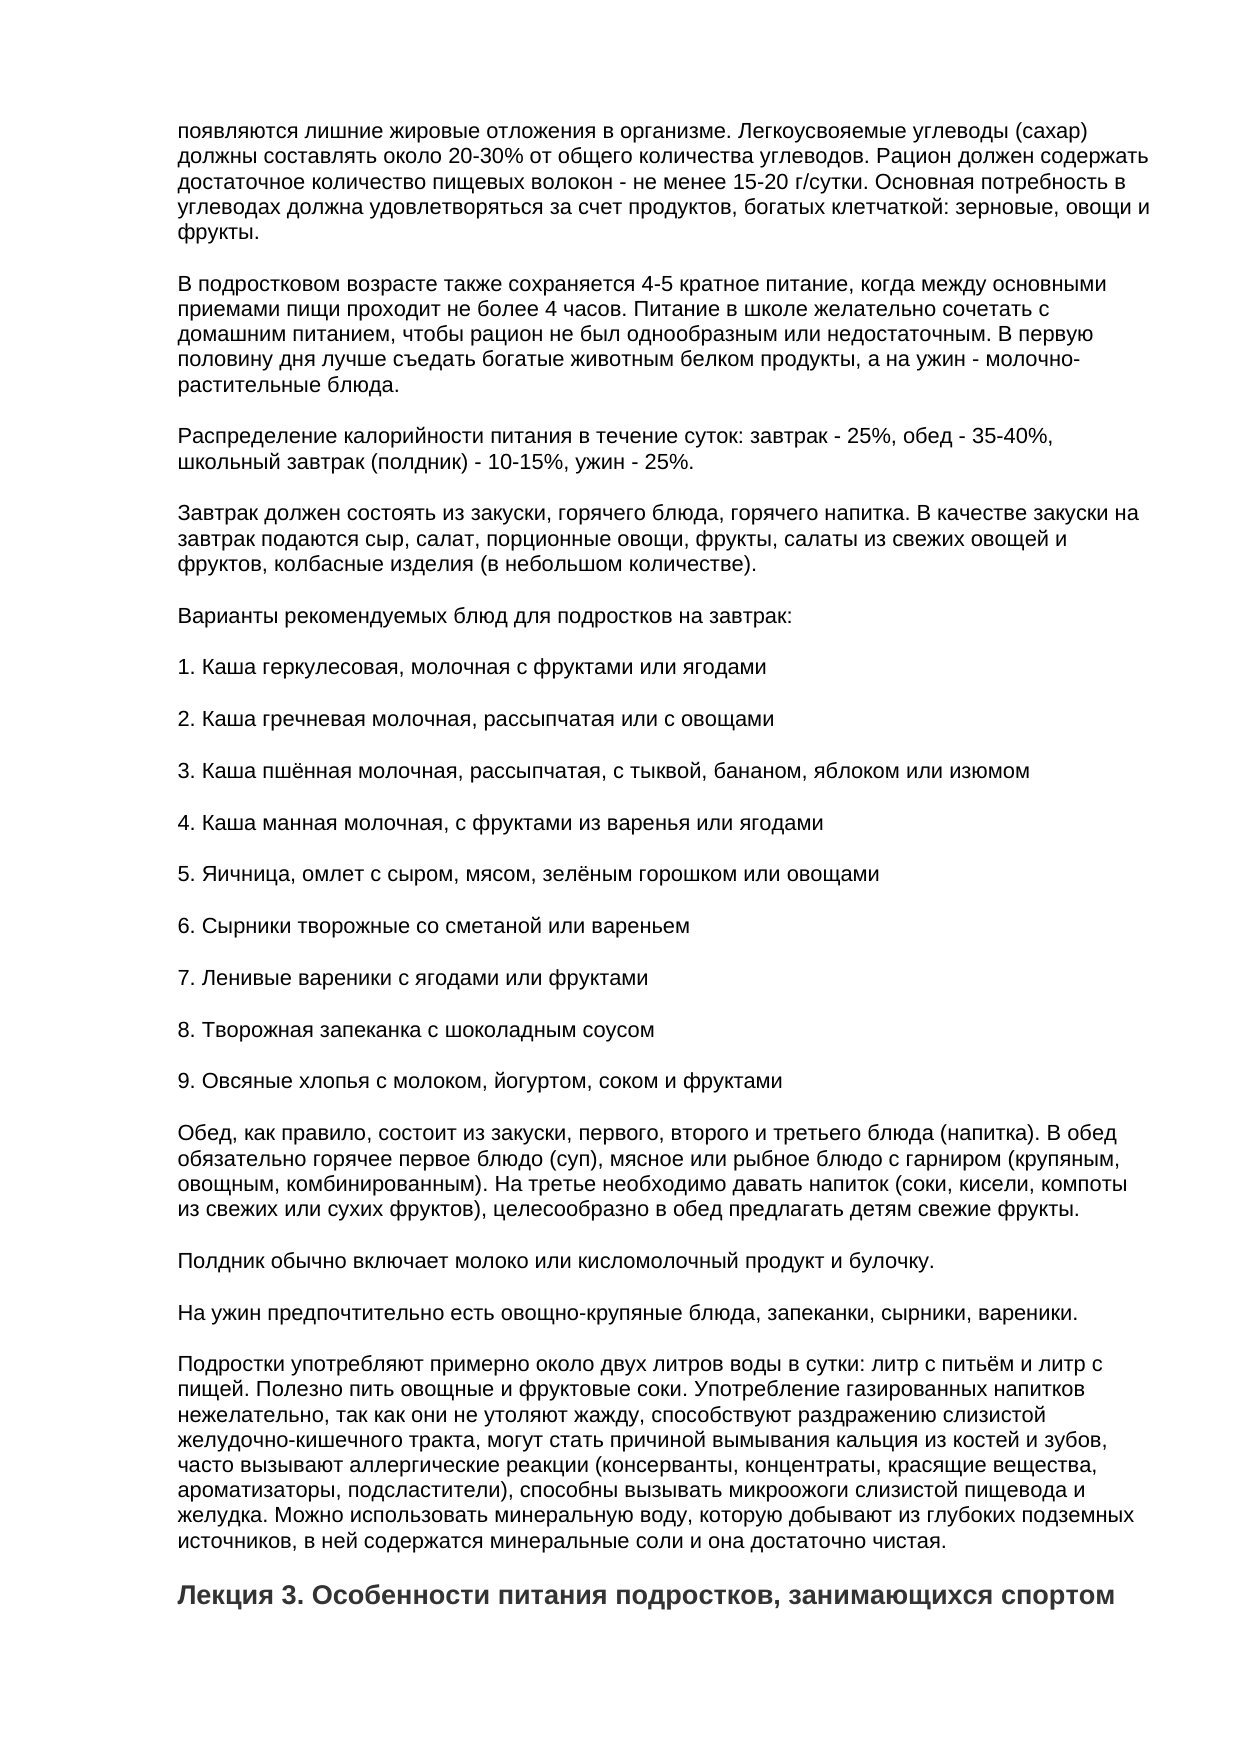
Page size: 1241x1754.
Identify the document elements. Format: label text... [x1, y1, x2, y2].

text Подростки употребляют примерно около двух литров воды в сутки: литр с питьём и литр с пищей. Полезно пить овощные и фруктовые соки. Употребление газированных напитков нежелательно, так как они не утоляют жажду, способствуют раздражению слизистой желудочно-кишечного тракта, могут стать причиной вымывания кальция из костей и зубов, часто вызывают аллергические реакции (консерванты, концентраты, красящие вещества, ароматизаторы, подсластители), способны вызывать микроожоги слизистой пищевода и желудка. Можно использовать минеральную воду, которую добывают из глубоких подземных источников, в ней содержатся минеральные соли и она достаточно чистая. [177, 1351, 1152, 1553]
text 9. Овсяные хлопья с молоком, йогуртом, соком и фруктами [177, 1068, 1152, 1094]
text 4. Каша манная молочная, с фруктами из варенья или ягодами [177, 809, 1152, 835]
text Варианты рекомендуемых блюд для подростков на завтрак: [177, 602, 1152, 628]
text 5. Яичница, омлет с сыром, мясом, зелёным горошком или овощами [177, 861, 1152, 887]
text Распределение калорийности питания в течение суток: завтрак - 25%, обед - 35-40%, школьный завтрак (полдник) - 10-15%, ужин - 25%. [177, 423, 1152, 474]
text Обед, как правило, состоит из закуски, первого, второго и третьего блюда (напитка). В обед обязательно горячее первое блюдо (суп), мясное или рыбное блюдо с гарниром (крупяным, овощным, комбинированным). На третье необходимо давать напиток (соки, кисели, компоты из свежих или сухих фруктов), целесообразно в обед предлагать детям свежие фрукты. [177, 1120, 1152, 1221]
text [177, 118, 1152, 244]
text 2. Каша гречневая молочная, рассыпчатая или с овощами [177, 706, 1152, 731]
text 1. Каша геркулесовая, молочная с фруктами или ягодами [177, 654, 1152, 679]
text 8. Творожная запеканка с шоколадным соусом [177, 1017, 1152, 1042]
text Полдник обычно включает молоко или кисломолочный продукт и булочку. [177, 1248, 1152, 1273]
text В подростковом возрасте также сохраняется 4-5 кратное питание, когда между основными приемами пищи проходит не более 4 часов. Питание в школе желательно сочетать с домашним питанием, чтобы рацион не был однообразным или недостаточным. В первую половину дня лучше съедать богатые животным белком продукты, а на ужин - молочно-растительные блюда. [177, 271, 1152, 397]
text Лекция 3. Особенности питания подростков, занимающихся спортом [177, 1579, 1152, 1611]
text На ужин предпочтительно есть овощно-крупяные блюда, запеканки, сырники, вареники. [177, 1299, 1152, 1324]
text 3. Каша пшённая молочная, рассыпчатая, с тыквой, бананом, яблоком или изюмом [177, 758, 1152, 783]
text Завтрак должен состоять из закуски, горячего блюда, горячего напитка. В качестве закуски на завтрак подаются сыр, салат, порционные овощи, фрукты, салаты из свежих овощей и фруктов, колбасные изделия (в небольшом количестве). [177, 500, 1152, 576]
text 7. Ленивые вареники с ягодами или фруктами [177, 965, 1152, 990]
text 6. Сырники творожные со сметаной или вареньем [177, 913, 1152, 938]
